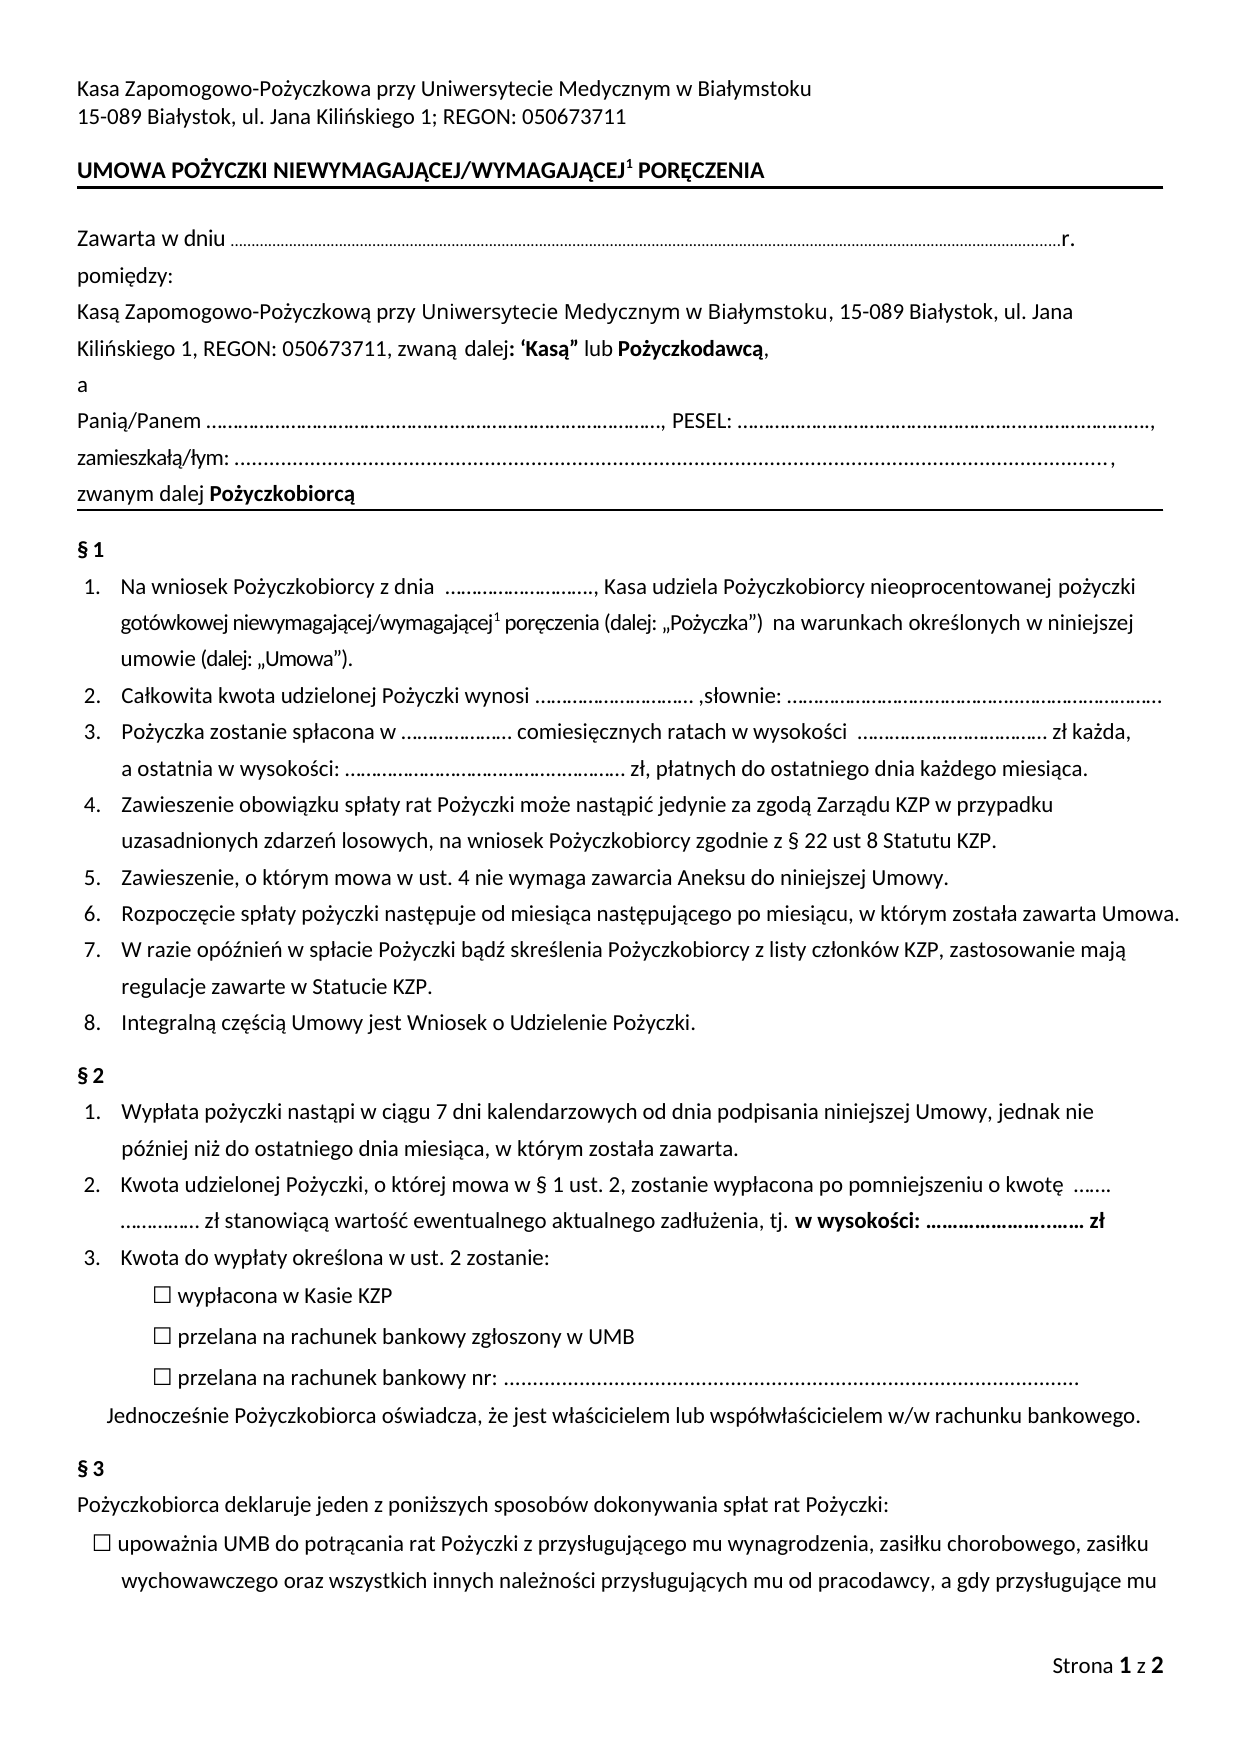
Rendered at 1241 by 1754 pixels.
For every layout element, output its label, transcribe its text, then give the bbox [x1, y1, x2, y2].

text przelana na rachunek bankowy zgłoszony w UMB [152, 1320, 1163, 1351]
subtitle § 3 [77, 1454, 1163, 1482]
text Pożyczkobiorca deklaruje jeden z poniższych sposobów dokonywania spłat rat Pożyczki: [77, 1491, 1163, 1518]
text a Panią/Panem ………………………………………..…………………………………, PESEL: ………………………………………………..…………………., zamieszkałą/łym: , [77, 370, 1163, 471]
list Na wniosek Pożyczkobiorcy z dnia ………………………., Kasa udziela Pożyczkobiorcy nieoprocentowanej pożyczki gotówkowej niewymagającej/wymagającej1 poręczenia (dalej: „Pożyczka”) na warunkach określonych w niniejszej umowie (dalej: „Umowa”). [83, 572, 1163, 673]
subtitle § 2 [77, 1061, 1163, 1089]
text Zawarta w dniu r. pomiędzy: Kasą Zapomogowo-Pożyczkową przy Uniwersytecie Medycznym w Białymstoku, 15-089 Białystok, ul. Jana Kilińskiego 1, REGON: 050673711, zwaną dalej: ‘Kasą” lub Pożyczkodawcą, [77, 223, 1163, 362]
list UMOWA POŻYCZKI NIEWYMAGAJĄCEJ/WYMAGAJĄCEJ1 PORĘCZENIA [77, 155, 1163, 186]
text zwanym dalej Pożyczkobiorcą [77, 479, 1163, 509]
list Zawieszenie obowiązku spłaty rat Pożyczki może nastąpić jedynie za zgodą Zarządu KZP w przypadku uzasadnionych zdarzeń losowych, na wniosek Pożyczkobiorcy zgodnie z § 22 ust 8 Statutu KZP. [84, 790, 1163, 854]
list Rozpoczęcie spłaty pożyczki następuje od miesiąca następującego po miesiącu, w którym została zawarta Umowa. [84, 899, 1184, 927]
text przelana na rachunek bankowy nr: [152, 1361, 1163, 1392]
list W razie opóźnień w spłacie Pożyczki bądź skreślenia Pożyczkobiorcy z listy członków KZP, zastosowanie mają regulacje zawarte w Statucie KZP. [84, 935, 1163, 1000]
list Kwota do wypłaty określona w ust. 2 zostanie: [83, 1243, 1163, 1271]
text wypłacona w Kasie KZP [152, 1279, 1163, 1311]
list Pożyczka zostanie spłacona w ………………… comiesięcznych ratach w wysokości ……………………………… zł każda, a ostatnia w wysokości: …………………………………..………… zł, płatnych do ostatniego dnia każdego miesiąca. [84, 717, 1163, 782]
list Kwota udzielonej Pożyczki, o której mowa w § 1 ust. 2, zostanie wypłacona po pomniejszeniu o kwotę …….…………… zł stanowiącą wartość ewentualnego aktualnego zadłużenia, tj. w wysokości: …………………..…… zł [83, 1170, 1163, 1234]
subtitle § 1 [77, 536, 1163, 563]
text Jednocześnie Pożyczkobiorca oświadcza, że jest właścicielem lub współwłaścicielem w/w rachunku bankowego. [106, 1401, 1163, 1429]
list Wypłata pożyczki nastąpi w ciągu 7 dni kalendarzowych od dnia podpisania niniejszej Umowy, jednak nie później niż do ostatniego dnia miesiąca, w którym została zawarta. [84, 1097, 1163, 1162]
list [92, 1527, 1163, 1594]
list Integralną częścią Umowy jest Wniosek o Udzielenie Pożyczki. [84, 1008, 1163, 1036]
list Zawieszenie, o którym mowa w ust. 4 nie wymaga zawarcia Aneksu do niniejszej Umowy. [84, 863, 1163, 891]
list Całkowita kwota udzielonej Pożyczki wynosi ………………………… ,słownie: ……………………………………..……………………… [84, 681, 1163, 709]
